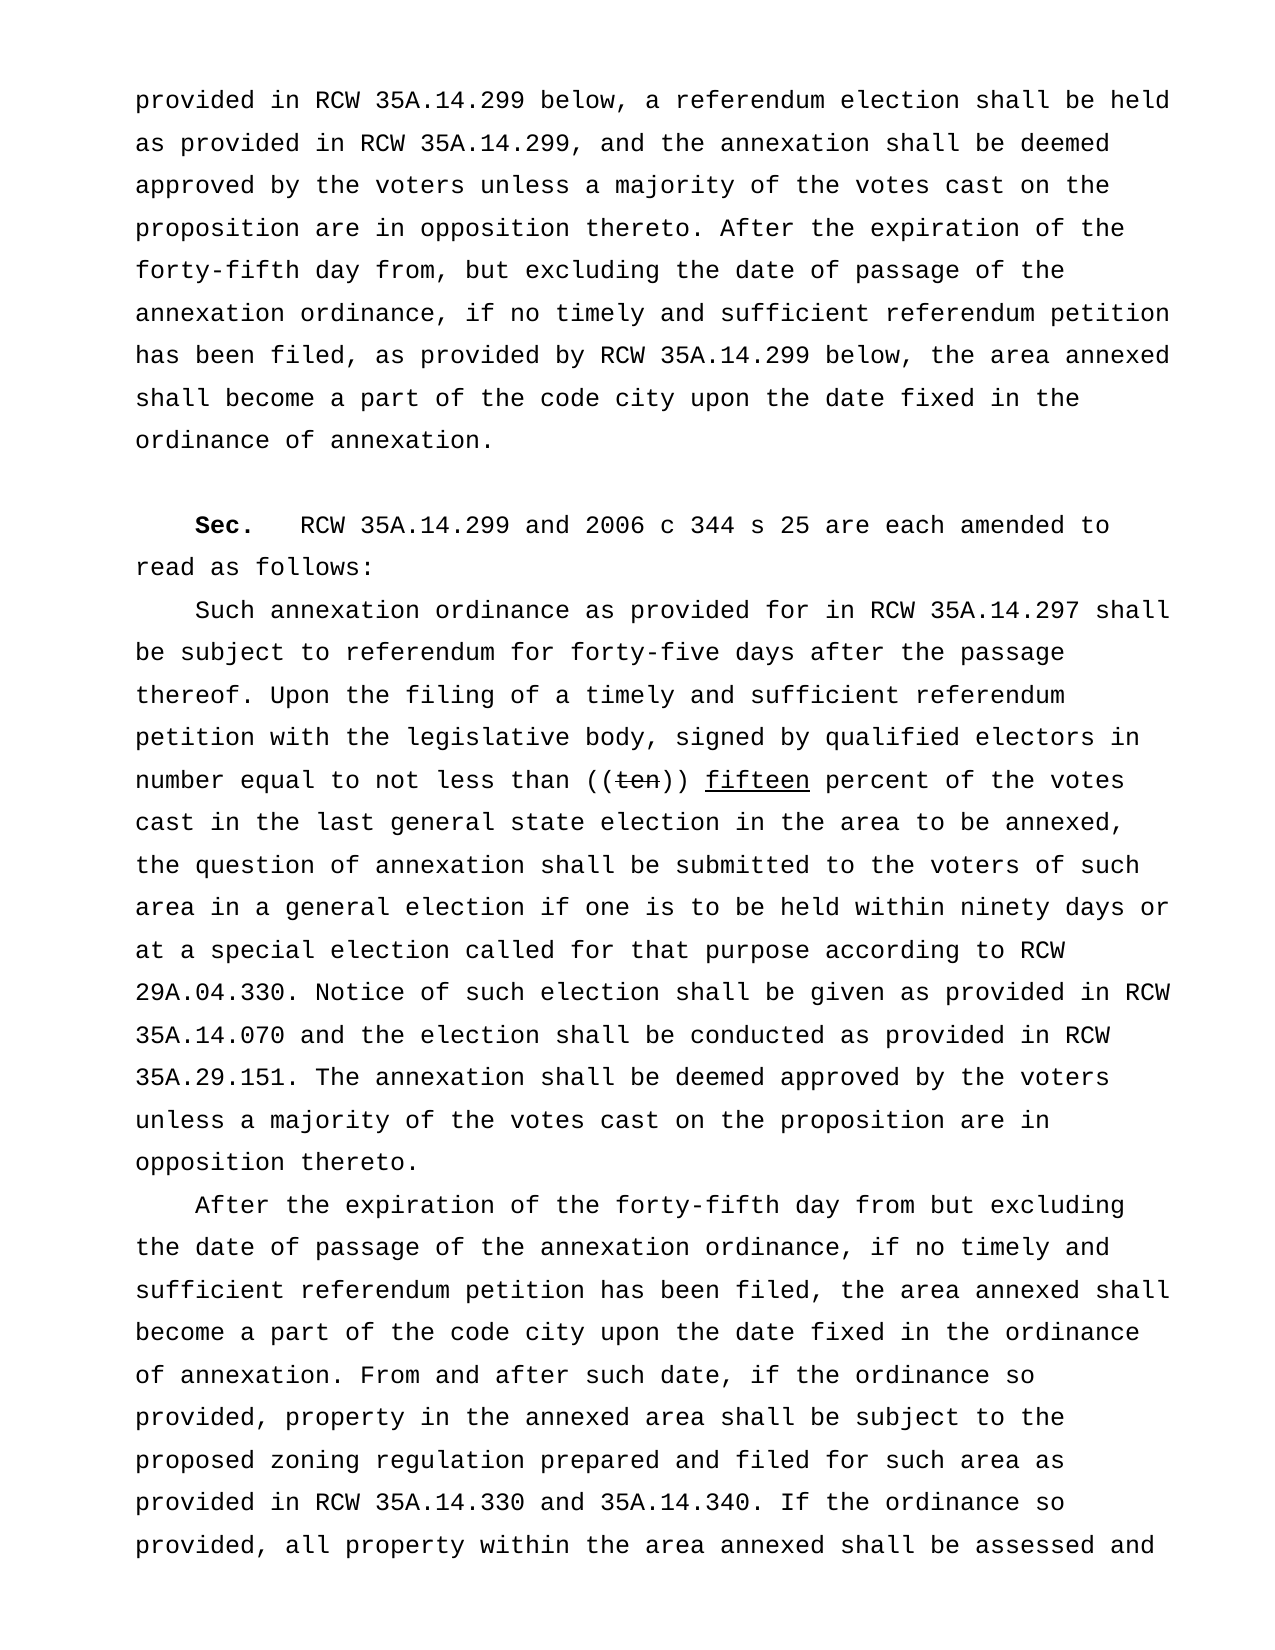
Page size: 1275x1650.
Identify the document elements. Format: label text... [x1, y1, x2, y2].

text Sec. RCW 35A.14.299 and 2006 c 344 s 25 are each amended to read as follows: [135, 499, 1170, 584]
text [135, 75, 1170, 457]
text Such annexation ordinance as provided for in RCW 35A.14.297 shall be subject to referendum for forty-five days after the passage thereof. Upon the filing of a timely and sufficient referendum petition with the legislative body, signed by qualified electors in number equal to not less than ((ten)) fifteen percent of the votes cast in the last general state election in the area to be annexed, the question of annexation shall be submitted to the voters of such area in a general election if one is to be held within ninety days or at a special election called for that purpose according to RCW 29A.04.330. Notice of such election shall be given as provided in RCW 35A.14.070 and the election shall be conducted as provided in RCW 35A.29.151. The annexation shall be deemed approved by the voters unless a majority of the votes cast on the proposition are in opposition thereto. [135, 584, 1170, 1179]
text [135, 1179, 1170, 1562]
